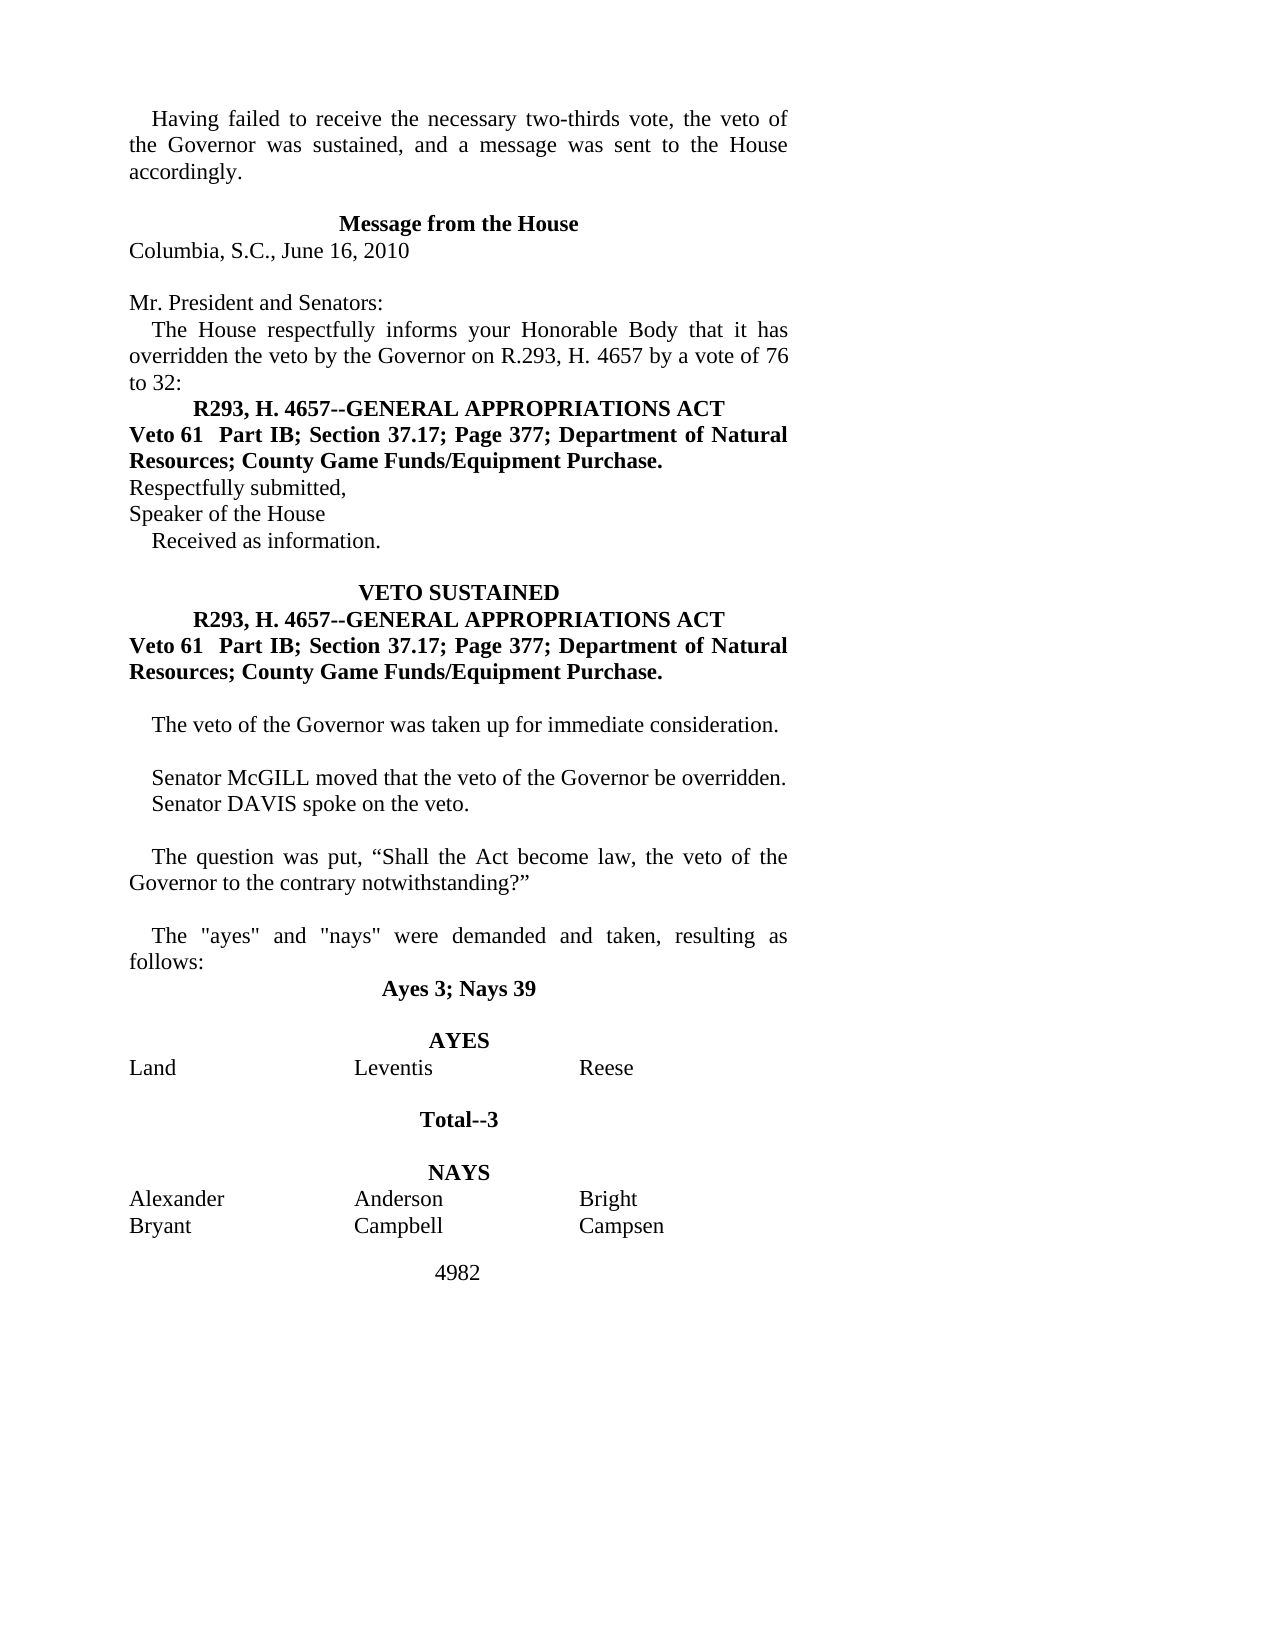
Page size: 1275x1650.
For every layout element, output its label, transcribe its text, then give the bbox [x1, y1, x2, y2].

text Total--3 [129, 1106, 789, 1133]
text R293, H. 4657--GENERAL APPROPRIATIONS ACT [129, 606, 789, 632]
text Speaker of the House [129, 500, 789, 527]
text Respectfully submitted, [129, 474, 789, 500]
text NAYS [129, 1159, 789, 1186]
text Senator DAVIS spoke on the veto. [129, 790, 789, 817]
text The "ayes" and "nays" were demanded and taken, resulting as follows: [129, 922, 789, 975]
text Ayes 3; Nays 39 [129, 975, 789, 1001]
text Veto 61 Part IB; Section 37.17; Page 377; Department of Natural Resources; County Game Funds/Equipment Purchase. [129, 632, 789, 685]
text The question was put, “Shall the Act become law, the veto of the Governor to the contrary notwithstanding?” [129, 843, 789, 896]
text Senator McGILL moved that the veto of the Governor be overridden. [129, 764, 789, 790]
text R293, H. 4657--GENERAL APPROPRIATIONS ACT [129, 395, 789, 421]
text Mr. President and Senators: [129, 289, 789, 316]
text AYES [129, 1027, 789, 1054]
text VETO SUSTAINED [129, 579, 789, 606]
text Received as information. [129, 527, 789, 553]
text The House respectfully informs your Honorable Body that it has overridden the veto by the Governor on R.293, H. 4657 by a vote of 76 to 32: [129, 316, 789, 395]
text Having failed to receive the necessary two-thirds vote, the veto of the Governor was sustained, and a message was sent to the House accordingly. [129, 105, 789, 184]
text Veto 61 Part IB; Section 37.17; Page 377; Department of Natural Resources; County Game Funds/Equipment Purchase. [129, 421, 789, 474]
text Bryant Campbell Campsen [129, 1212, 789, 1238]
text Land Leventis Reese [129, 1054, 789, 1080]
text Alexander Anderson Bright [129, 1186, 789, 1212]
text Message from the House [129, 210, 789, 237]
text The veto of the Governor was taken up for immediate consideration. [129, 711, 789, 737]
text Columbia, S.C., June 16, 2010 [129, 237, 789, 263]
